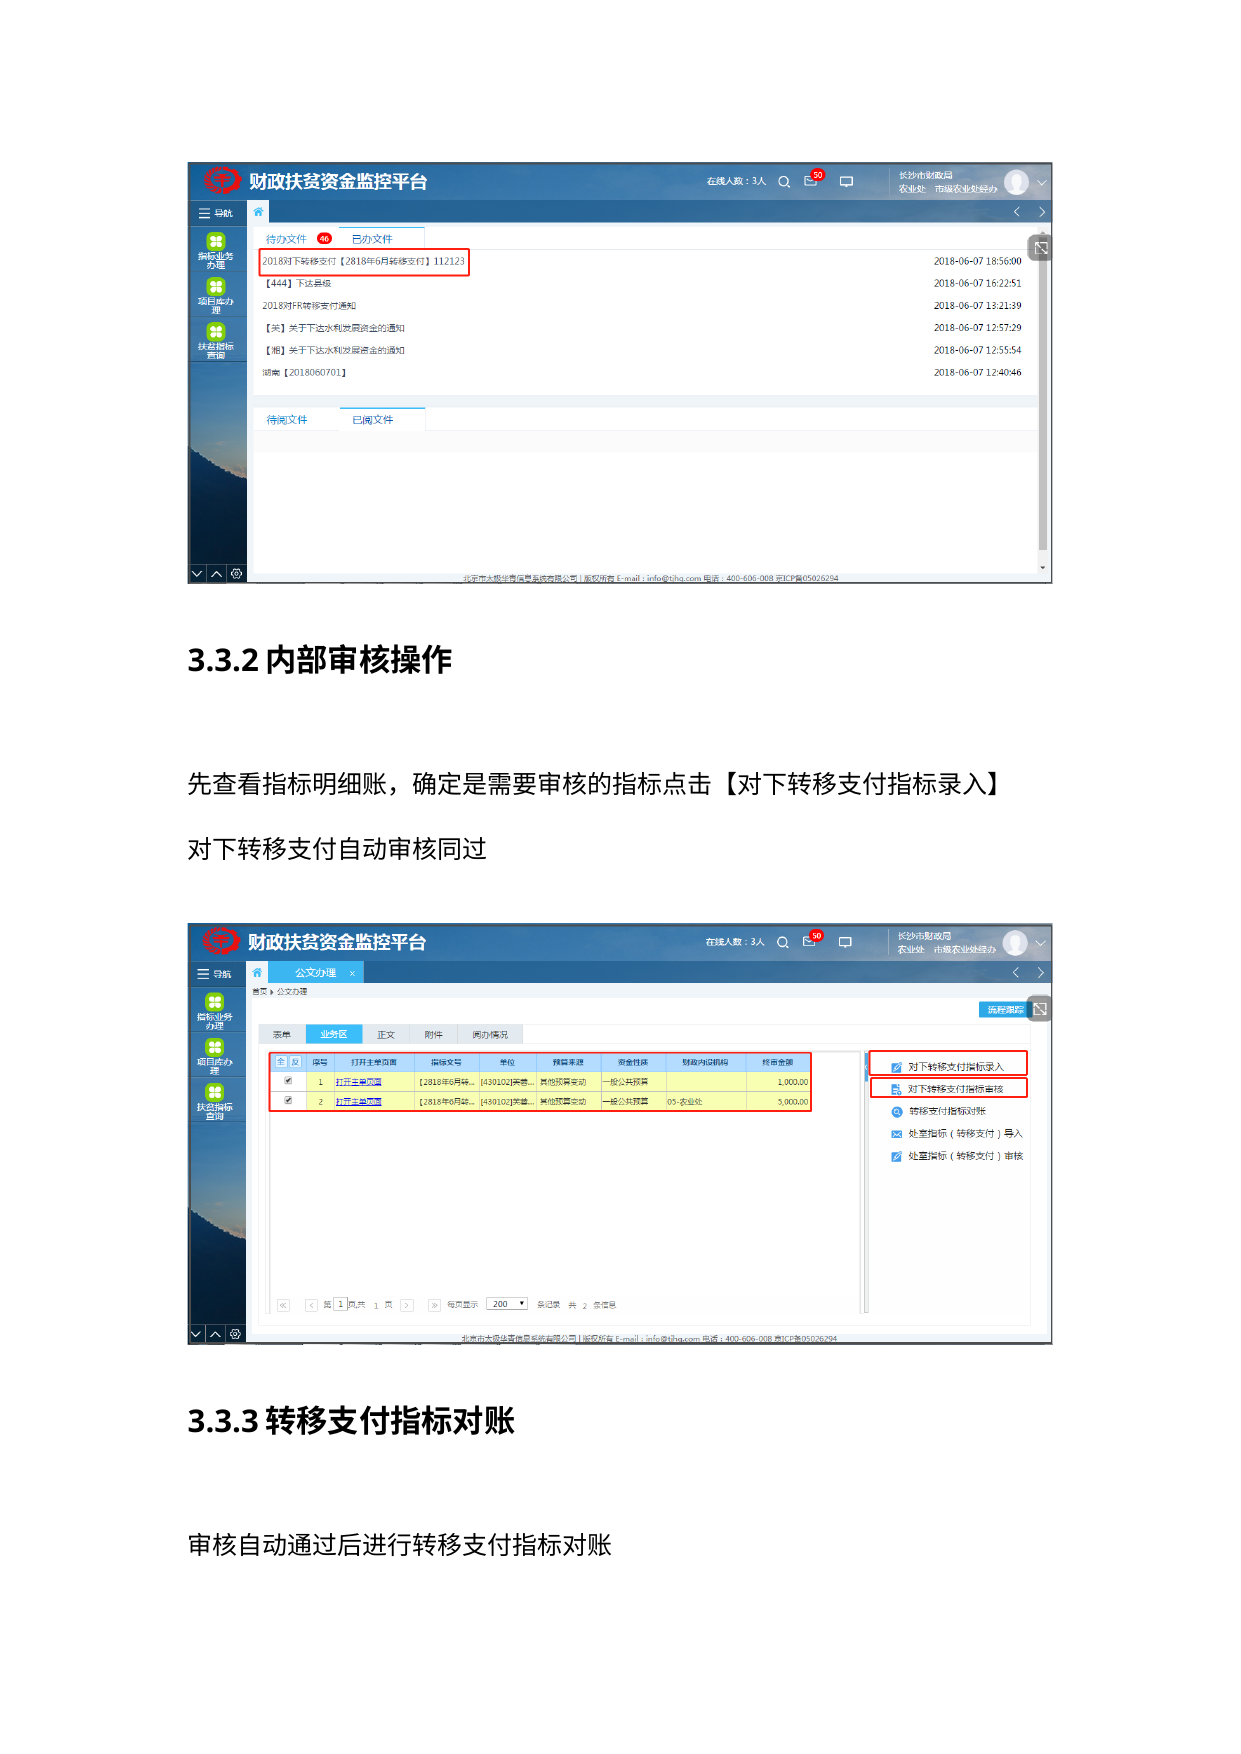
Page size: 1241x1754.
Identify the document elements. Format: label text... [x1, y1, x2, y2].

text 审核自动通过后进行转移支付指标对账 [187, 1511, 1053, 1576]
subtitle 3.3.2内部审核操作 [187, 625, 1053, 690]
picture [187, 923, 1053, 1345]
picture [187, 162, 1053, 584]
subtitle 3.3.3转移支付指标对账 [187, 1386, 1053, 1451]
text 先查看指标明细账，确定是需要审核的指标点击【对下转移支付指标录入】 [187, 750, 1053, 815]
text 对下转移支付自动审核同过 [187, 815, 1053, 880]
